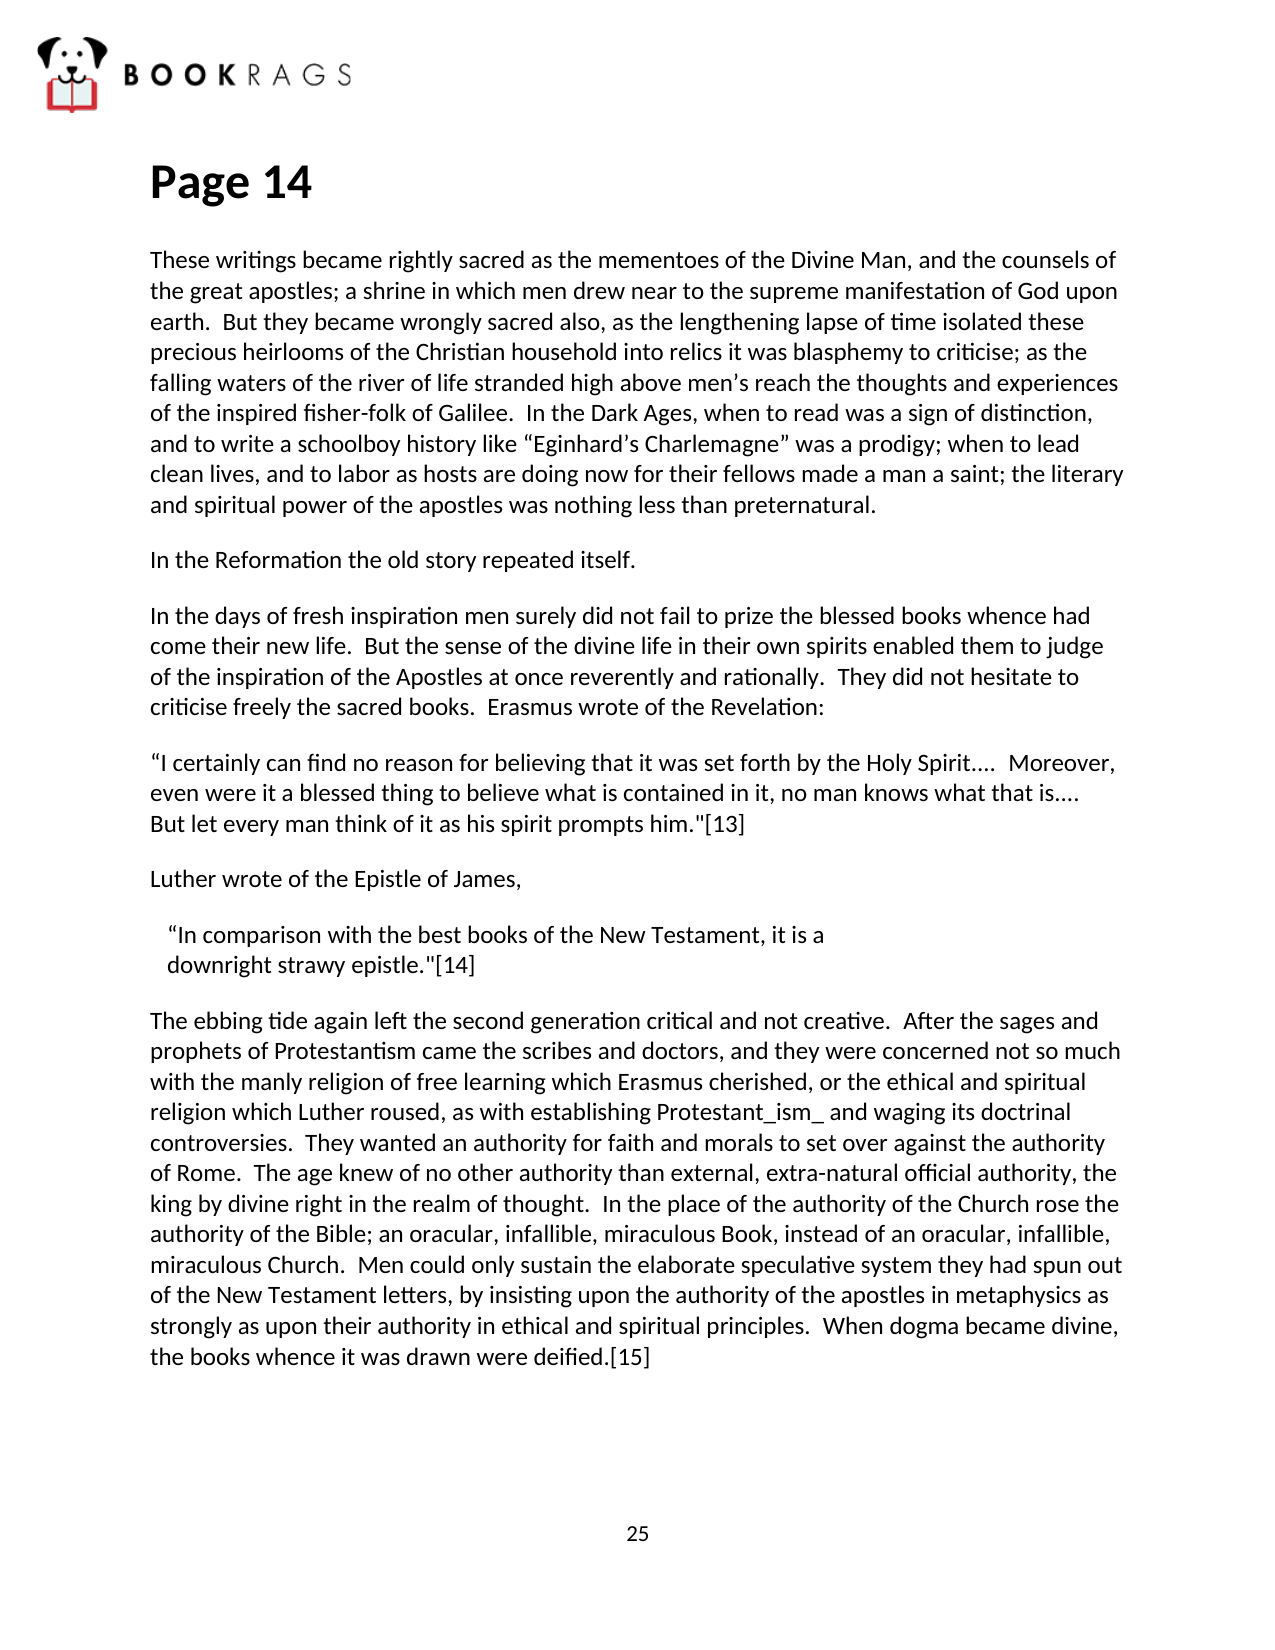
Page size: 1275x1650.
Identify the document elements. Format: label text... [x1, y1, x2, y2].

text The ebbing tide again left the second generation critical and not creative. After the sages and prophets of Protestantism came the scribes and doctors, and they were concerned not so much with the manly religion of free learning which Erasmus cherished, or the ethical and spiritual religion which Luther roused, as with establishing Protestant_ism_ and waging its doctrinal controversies. They wanted an authority for faith and morals to set over against the authority of Rome. The age knew of no other authority than external, extra-natural official authority, the king by divine right in the realm of thought. In the place of the authority of the Church rose the authority of the Bible; an oracular, infallible, miraculous Book, instead of an oracular, infallible, miraculous Church. Men could only sustain the elaborate speculative system they had spun out of the New Testament letters, by insisting upon the authority of the apostles in metaphysics as strongly as upon their authority in ethical and spiritual principles. When dogma became divine, the books whence it was drawn were deified.[15] [150, 1005, 1125, 1371]
text Page 14 [150, 150, 1125, 211]
text “I certainly can find no reason for believing that it was set forth by the Holy Spirit.... Moreover, even were it a blessed thing to believe what is contained in it, no man knows what that is.... But let every man think of it as his spirit prompts him."[13] [150, 747, 1125, 838]
text Luther wrote of the Epistle of James, [150, 863, 1125, 894]
text “In comparison with the best books of the New Testament, it is a downright strawy epistle."[14] [150, 919, 1125, 980]
text In the days of fresh inspiration men surely did not fail to prize the blessed books whence had come their new life. But the sense of the divine life in their own spirits enabled them to judge of the inspiration of the Apostles at once reverently and rationally. They did not hesitate to criticise freely the sacred books. Erasmus wrote of the Revelation: [150, 600, 1125, 722]
picture [37, 37, 351, 113]
text In the Reformation the old story repeated itself. [150, 544, 1125, 575]
text These writings became rightly sacred as the mementoes of the Divine Man, and the counsels of the great apostles; a shrine in which men drew near to the supreme manifestation of God upon earth. But they became wrongly sacred also, as the lengthening lapse of time isolated these precious heirlooms of the Christian household into relics it was blasphemy to criticise; as the falling waters of the river of life stranded high above men’s reach the thoughts and experiences of the inspired fisher-folk of Galilee. In the Dark Ages, when to read was a sign of distinction, and to write a schoolboy history like “Eginhard’s Charlemagne” was a prodigy; when to lead clean lives, and to labor as hosts are doing now for their fellows made a man a saint; the literary and spiritual power of the apostles was nothing less than preternatural. [150, 244, 1125, 519]
